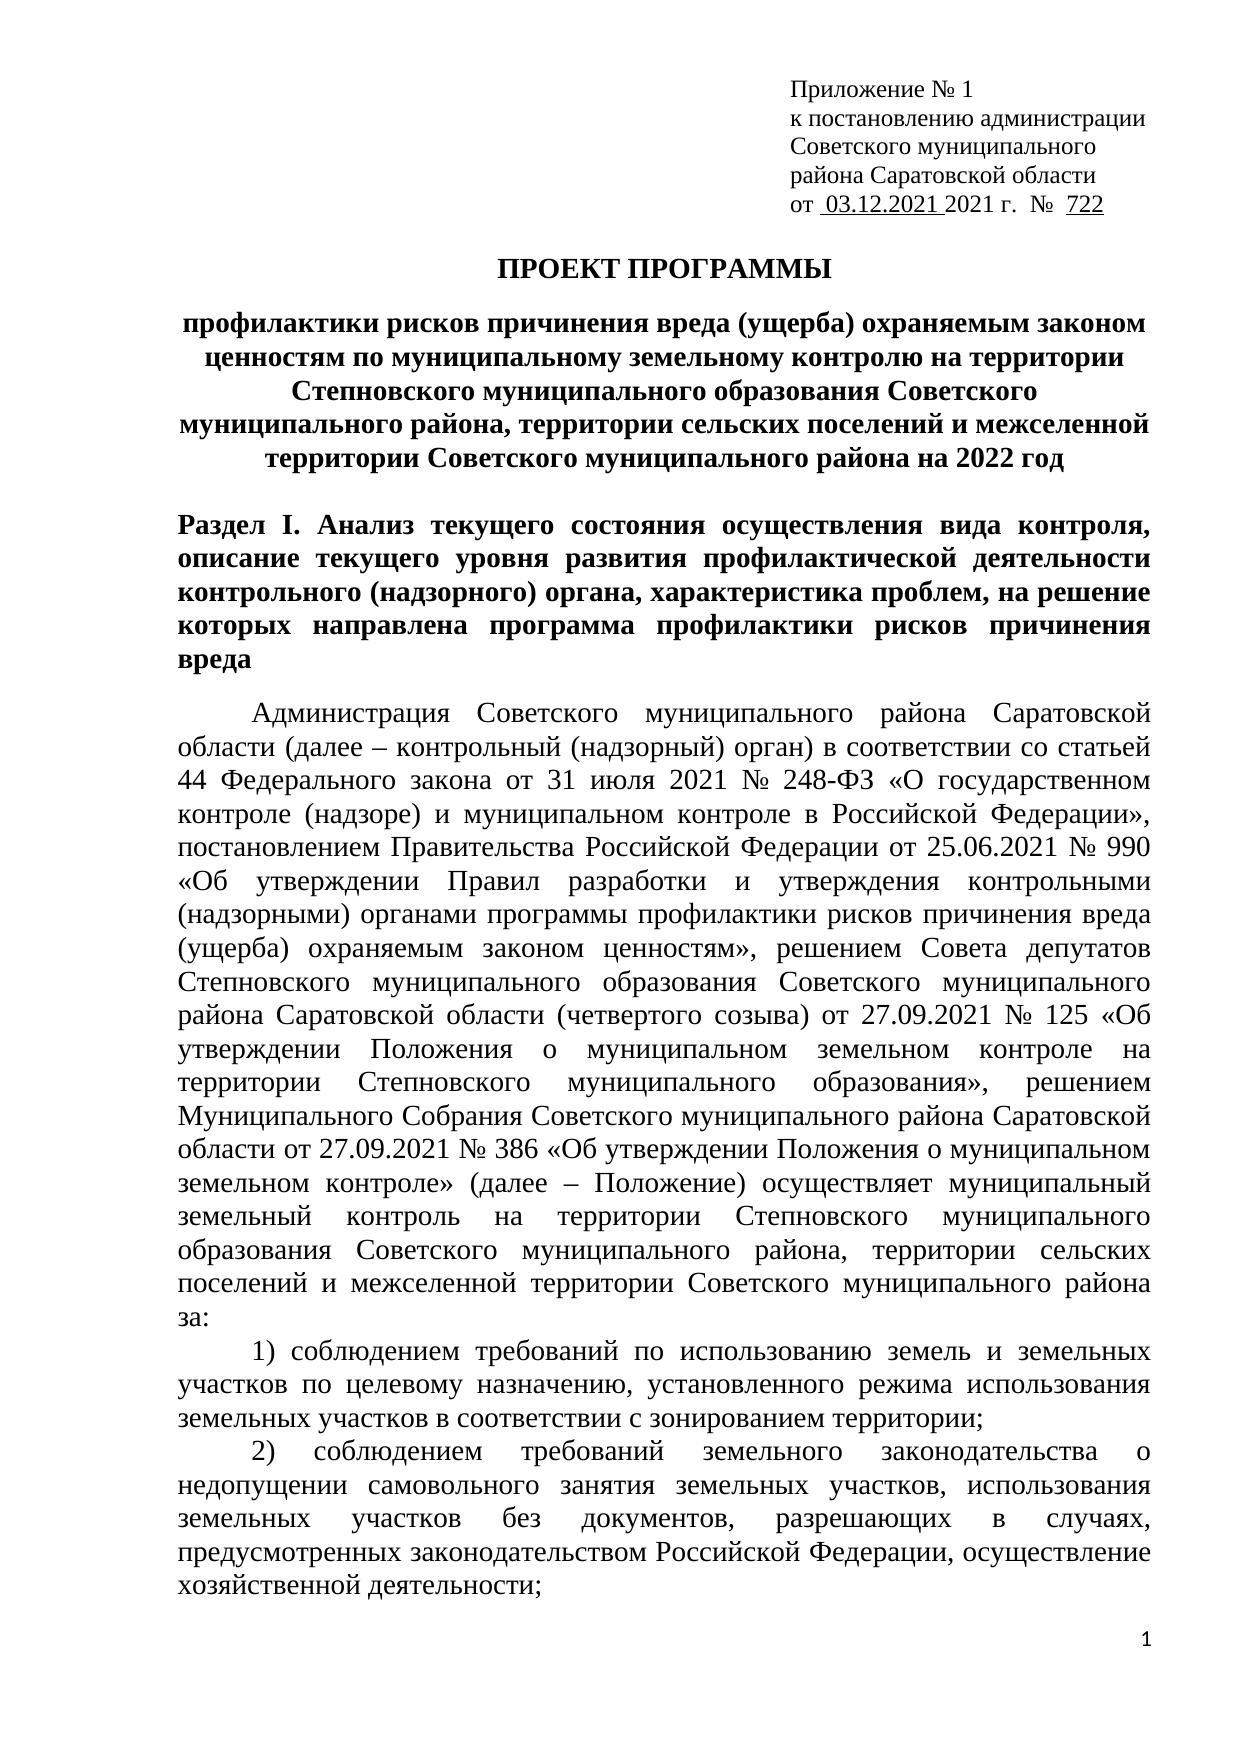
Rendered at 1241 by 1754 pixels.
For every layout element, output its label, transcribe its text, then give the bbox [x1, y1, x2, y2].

text 2) соблюдением требований земельного законодательства о недопущении самовольного занятия земельных участков, использования земельных участков без документов, разрешающих в случаях, предусмотренных законодательством Российской Федерации, осуществление хозяйственной деятельности; [177, 1433, 1152, 1601]
text 1) соблюдением требований по использованию земель и земельных участков по целевому назначению, установленного режима использования земельных участков в соответствии с зонированием территории; [177, 1333, 1152, 1433]
text к постановлению администрации [177, 103, 1152, 131]
text ПРОЕКТ ПРОГРАММЫ [177, 251, 1152, 285]
text Приложение № 1 [177, 74, 1152, 103]
text от 03.12.2021 2021 г. № 722 [177, 189, 1152, 218]
text Раздел I. Анализ текущего состояния осуществления вида контроля, описание текущего уровня развития профилактической деятельности контрольного (надзорного) органа, характеристика проблем, на решение которых направлена программа профилактики рисков причинения вреда [177, 507, 1152, 674]
text района Саратовской области [177, 160, 1152, 189]
text профилактики рисков причинения вреда (ущерба) охраняемым законом ценностям по муниципальному земельному контролю на территории Степновского муниципального образования Советского муниципального района, территории сельских поселений и межселенной территории Советского муниципального района на 2022 год [177, 306, 1152, 473]
text Советского муниципального [177, 131, 1152, 160]
text Администрация Советского муниципального района Саратовской области (далее – контрольный (надзорный) орган) в соответствии со статьей 44 Федерального закона от 31 июля 2021 № 248-ФЗ «О государственном контроле (надзоре) и муниципальном контроле в Российской Федерации», постановлением Правительства Российской Федерации от 25.06.2021 № 990 «Об утверждении Правил разработки и утверждения контрольными (надзорными) органами программы профилактики рисков причинения вреда (ущерба) охраняемым законом ценностям», решением Совета депутатов Степновского муниципального образования Советского муниципального района Саратовской области (четвертого созыва) от 27.09.2021 № 125 «Об утверждении Положения о муниципальном земельном контроле на территории Степновского муниципального образования», решением Муниципального Собрания Советского муниципального района Саратовской области от 27.09.2021 № 386 «Об утверждении Положения о муниципальном земельном контроле» (далее – Положение) осуществляет муниципальный земельный контроль на территории Степновского муниципального образования Советского муниципального района, территории сельских поселений и межселенной территории Советского муниципального района за: [177, 695, 1152, 1333]
